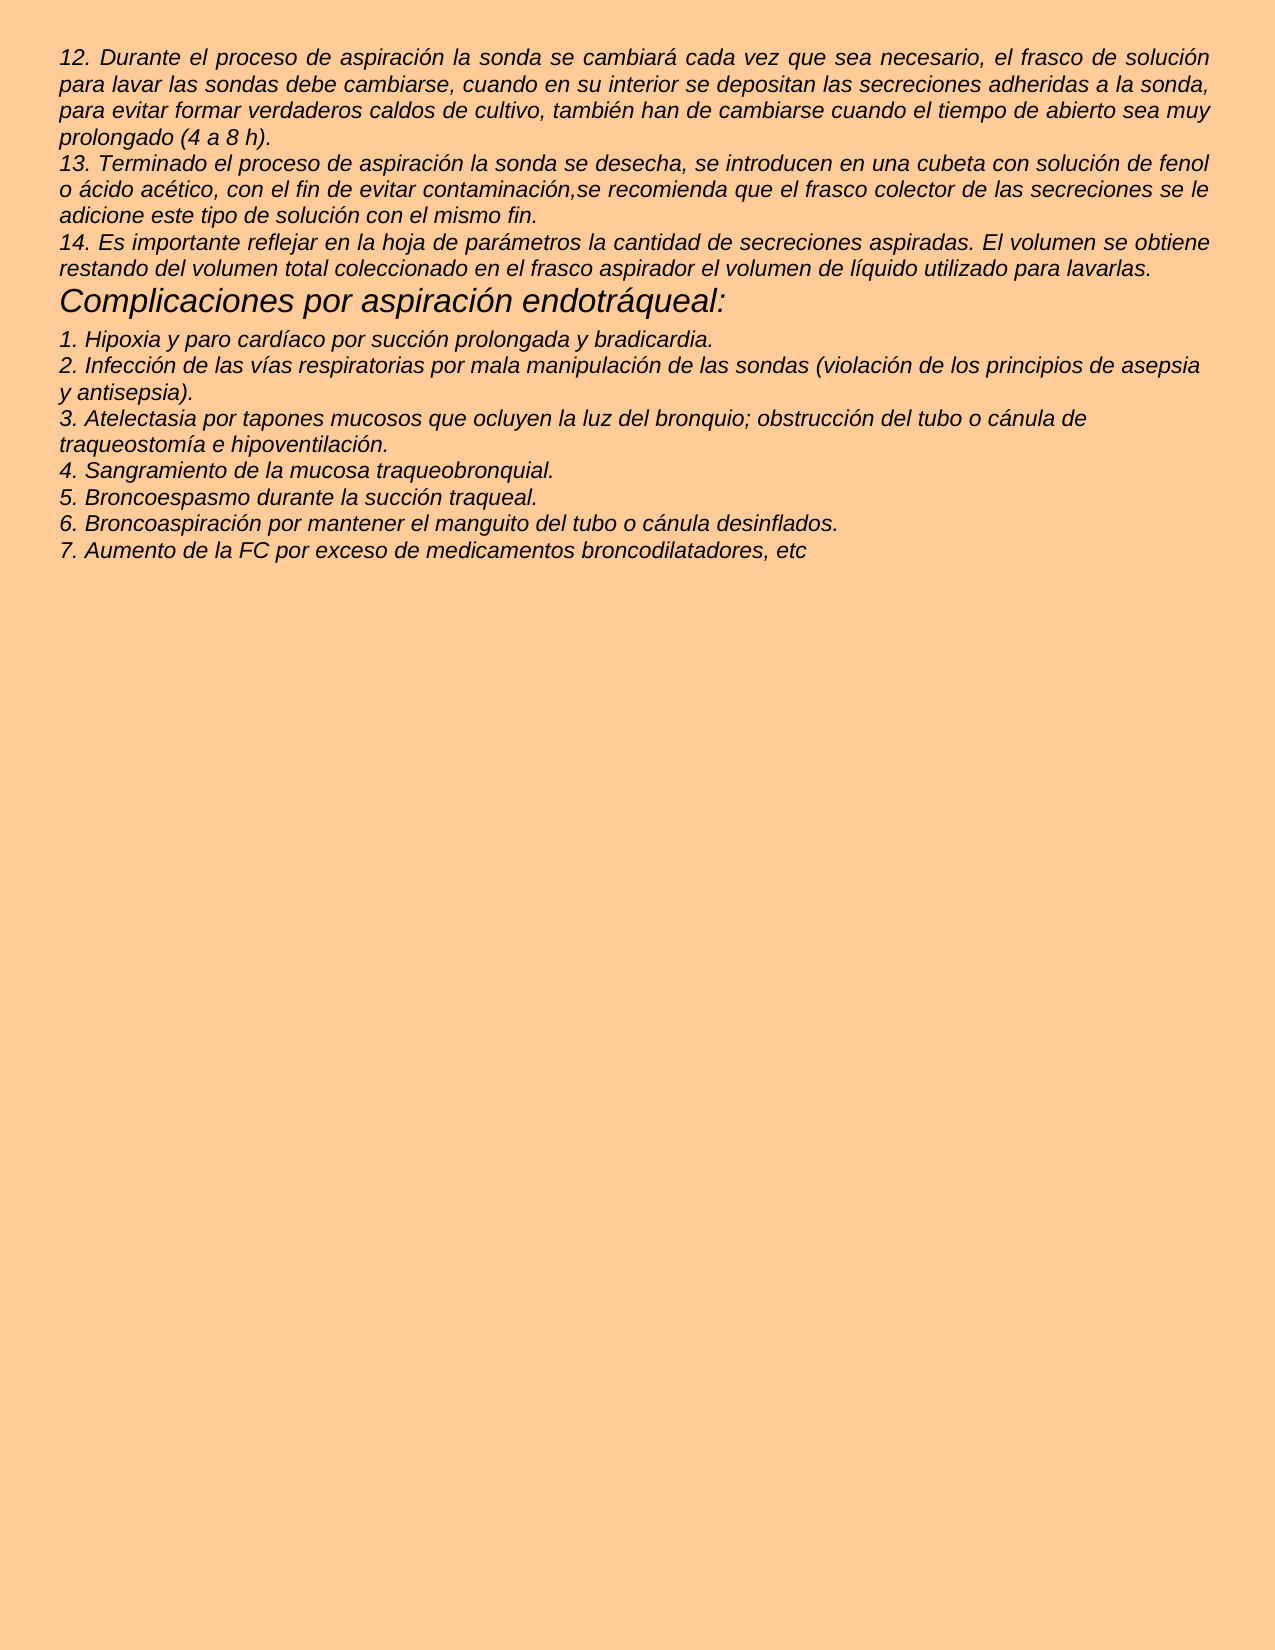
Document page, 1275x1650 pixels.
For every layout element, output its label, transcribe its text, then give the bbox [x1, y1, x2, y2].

text Complicaciones por aspiración endotráqueal: [59, 282, 1211, 320]
text 1. Hipoxia y paro cardíaco por succión prolongada y bradicardia. [59, 326, 1211, 352]
text 13. Terminado el proceso de aspiración la sonda se desecha, se introducen en una cubeta con solución de fenol o ácido acético, con el fin de evitar contaminación,se recomienda que el frasco colector de las secreciones se le adicione este tipo de solución con el mismo fin. [59, 150, 1211, 229]
text 2. Infección de las vías respiratorias por mala manipulación de las sondas (violación de los principios de asepsia y antisepsia). [59, 352, 1211, 405]
text 12. Durante el proceso de aspiración la sonda se cambiará cada vez que sea necesario, el frasco de solución para lavar las sondas debe cambiarse, cuando en su interior se depositan las secreciones adheridas a la sonda, para evitar formar verdaderos caldos de cultivo, también han de cambiarse cuando el tiempo de abierto sea muy prolongado (4 a 8 h). [59, 44, 1211, 150]
text 7. Aumento de la FC por exceso de medicamentos broncodilatadores, etc [59, 537, 1211, 563]
text 5. Broncoespasmo durante la succión traqueal. [59, 484, 1211, 510]
text 6. Broncoaspiración por mantener el manguito del tubo o cánula desinflados. [59, 510, 1211, 537]
text 3. Atelectasia por tapones mucosos que ocluyen la luz del bronquio; obstrucción del tubo o cánula de traqueostomía e hipoventilación. [59, 405, 1211, 457]
text 14. Es importante reflejar en la hoja de parámetros la cantidad de secreciones aspiradas. El volumen se obtiene restando del volumen total coleccionado en el frasco aspirador el volumen de líquido utilizado para lavarlas. [59, 229, 1211, 282]
text 4. Sangramiento de la mucosa traqueobronquial. [59, 457, 1211, 484]
